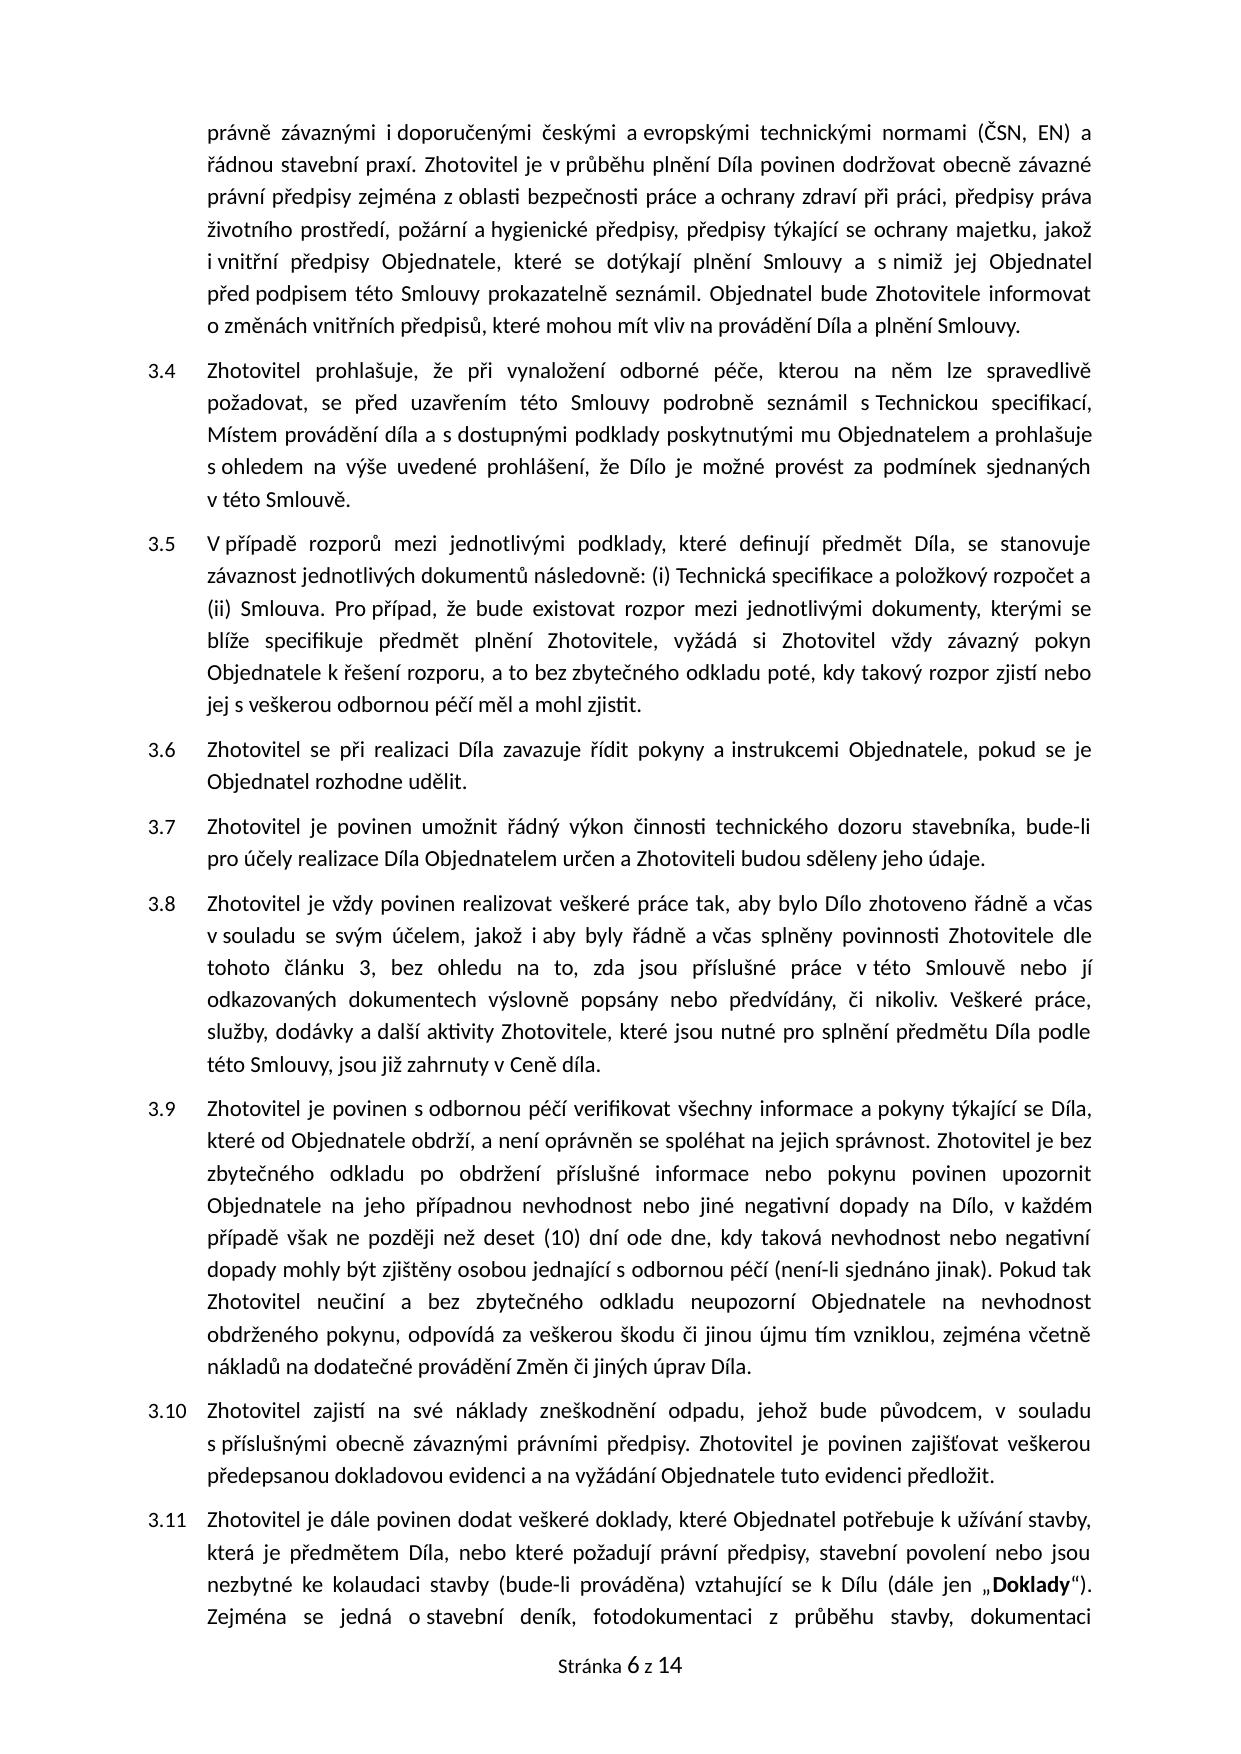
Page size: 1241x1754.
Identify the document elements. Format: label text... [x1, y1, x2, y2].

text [148, 1506, 1092, 1630]
text Zhotovitel je povinen umožnit řádný výkon činnosti technického dozoru stavebníka, bude-li pro účely realizace Díla Objednatelem určen a Zhotoviteli budou sděleny jeho údaje. [148, 812, 1092, 872]
text Zhotovitel je vždy povinen realizovat veškeré práce tak, aby bylo Dílo zhotoveno řádně a včas v souladu se svým účelem, jakož i aby byly řádně a včas splněny povinnosti Zhotovitele dle tohoto článku 3, bez ohledu na to, zda jsou příslušné práce v této Smlouvě nebo jí odkazovaných dokumentech výslovně popsány nebo předvídány, či nikoliv. Veškeré práce, služby, dodávky a další aktivity Zhotovitele, které jsou nutné pro splnění předmětu Díla podle této Smlouvy, jsou již zahrnuty v Ceně díla. [148, 889, 1092, 1078]
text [148, 118, 1092, 339]
text Zhotovitel zajistí na své náklady zneškodnění odpadu, jehož bude původcem, v souladu s příslušnými obecně závaznými právními předpisy. Zhotovitel je povinen zajišťovat veškerou předepsanou dokladovou evidenci a na vyžádání Objednatele tuto evidenci předložit. [148, 1397, 1092, 1489]
text Zhotovitel je povinen s odbornou péčí verifikovat všechny informace a pokyny týkající se Díla, které od Objednatele obdrží, a není oprávněn se spoléhat na jejich správnost. Zhotovitel je bez zbytečného odkladu po obdržení příslušné informace nebo pokynu povinen upozornit Objednatele na jeho případnou nevhodnost nebo jiné negativní dopady na Dílo, v každém případě však ne později než deset (10) dní ode dne, kdy taková nevhodnost nebo negativní dopady mohly být zjištěny osobou jednající s odbornou péčí (není-li sjednáno jinak). Pokud tak Zhotovitel neučiní a bez zbytečného odkladu neupozorní Objednatele na nevhodnost obdrženého pokynu, odpovídá za veškerou škodu či jinou újmu tím vzniklou, zejména včetně nákladů na dodatečné provádění Změn či jiných úprav Díla. [148, 1094, 1092, 1380]
text Zhotovitel prohlašuje, že při vynaložení odborné péče, kterou na něm lze spravedlivě požadovat, se před uzavřením této Smlouvy podrobně seznámil s Technickou specifikací, Místem provádění díla a s dostupnými podklady poskytnutými mu Objednatelem a prohlašuje s ohledem na výše uvedené prohlášení, že Dílo je možné provést za podmínek sjednaných v této Smlouvě. [148, 356, 1092, 513]
text V případě rozporů mezi jednotlivými podklady, které definují předmět Díla, se stanovuje závaznost jednotlivých dokumentů následovně: (i) Technická specifikace a položkový rozpočet a (ii) Smlouva. Pro případ, že bude existovat rozpor mezi jednotlivými dokumenty, kterými se blíže specifikuje předmět plnění Zhotovitele, vyžádá si Zhotovitel vždy závazný pokyn Objednatele k řešení rozporu, a to bez zbytečného odkladu poté, kdy takový rozpor zjistí nebo jej s veškerou odbornou péčí měl a mohl zjistit. [148, 529, 1092, 718]
text Zhotovitel se při realizaci Díla zavazuje řídit pokyny a instrukcemi Objednatele, pokud se je Objednatel rozhodne udělit. [148, 735, 1092, 795]
